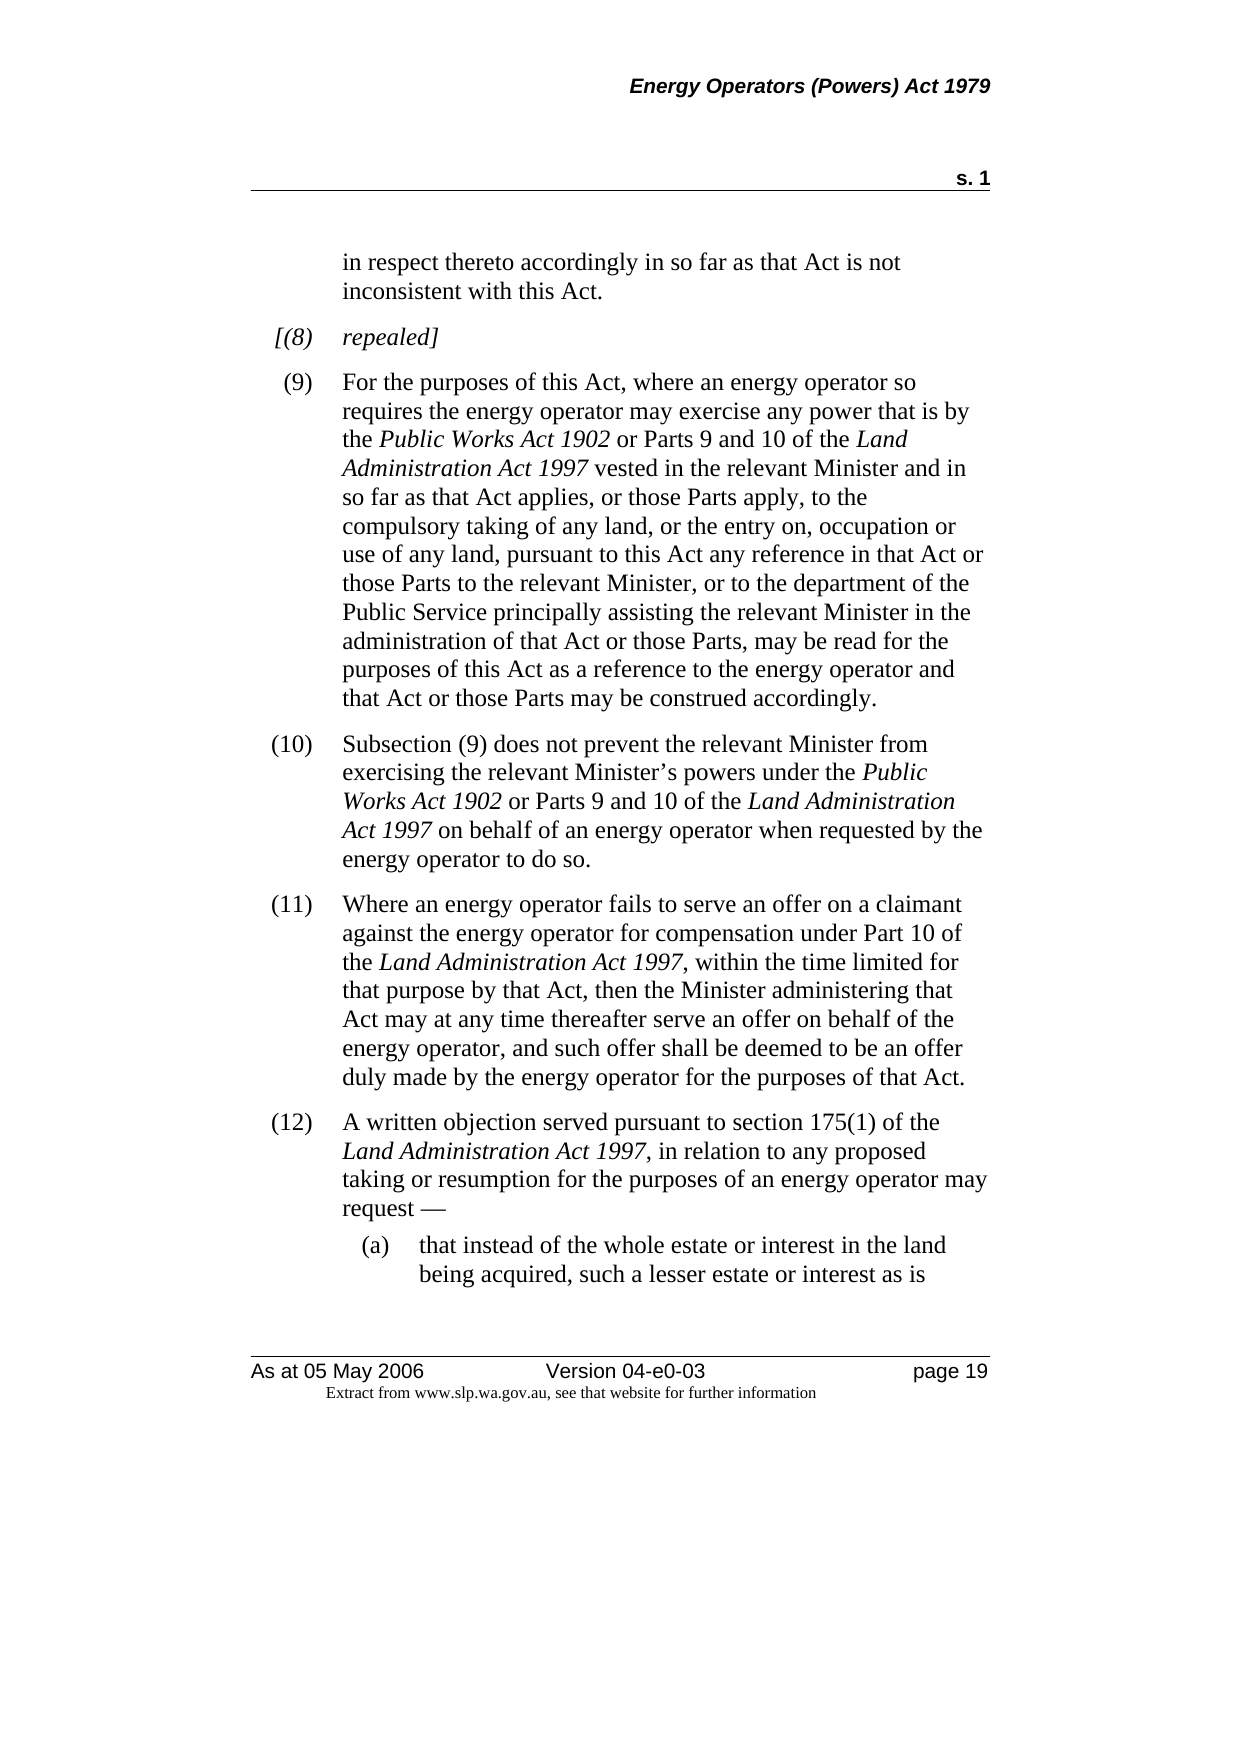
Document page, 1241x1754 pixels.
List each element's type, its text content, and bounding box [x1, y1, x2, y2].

text (10) Subsection (9) does not prevent the relevant Minister from exercising the relevant Minister’s powers under the Public Works Act 1902 or Parts 9 and 10 of the Land Administration Act 1997 on behalf of an energy operator when requested by the energy operator to do so. [251, 729, 990, 872]
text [251, 247, 990, 305]
text (12) A written objection served pursuant to section 175(1) of the Land Administration Act 1997, in relation to any proposed taking or resumption for the purposes of an energy operator may request — [251, 1107, 990, 1222]
text (11) Where an energy operator fails to serve an offer on a claimant against the energy operator for compensation under Part 10 of the Land Administration Act 1997, within the time limited for that purpose by that Act, then the Minister administering that Act may at any time thereafter serve an offer on behalf of the energy operator, and such offer shall be deemed to be an offer duly made by the energy operator for the purposes of that Act. [251, 889, 990, 1090]
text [251, 1230, 990, 1288]
text (9) For the purposes of this Act, where an energy operator so requires the energy operator may exercise any power that is by the Public Works Act 1902 or Parts 9 and 10 of the Land Administration Act 1997 vested in the relevant Minister and in so far as that Act applies, or those Parts apply, to the compulsory taking of any land, or the entry on, occupation or use of any land, pursuant to this Act any reference in that Act or those Parts to the relevant Minister, or to the department of the Public Service principally assisting the relevant Minister in the administration of that Act or those Parts, may be read for the purposes of this Act as a reference to the energy operator and that Act or those Parts may be construed accordingly. [251, 367, 990, 712]
text [(8) repealed] [251, 322, 990, 350]
